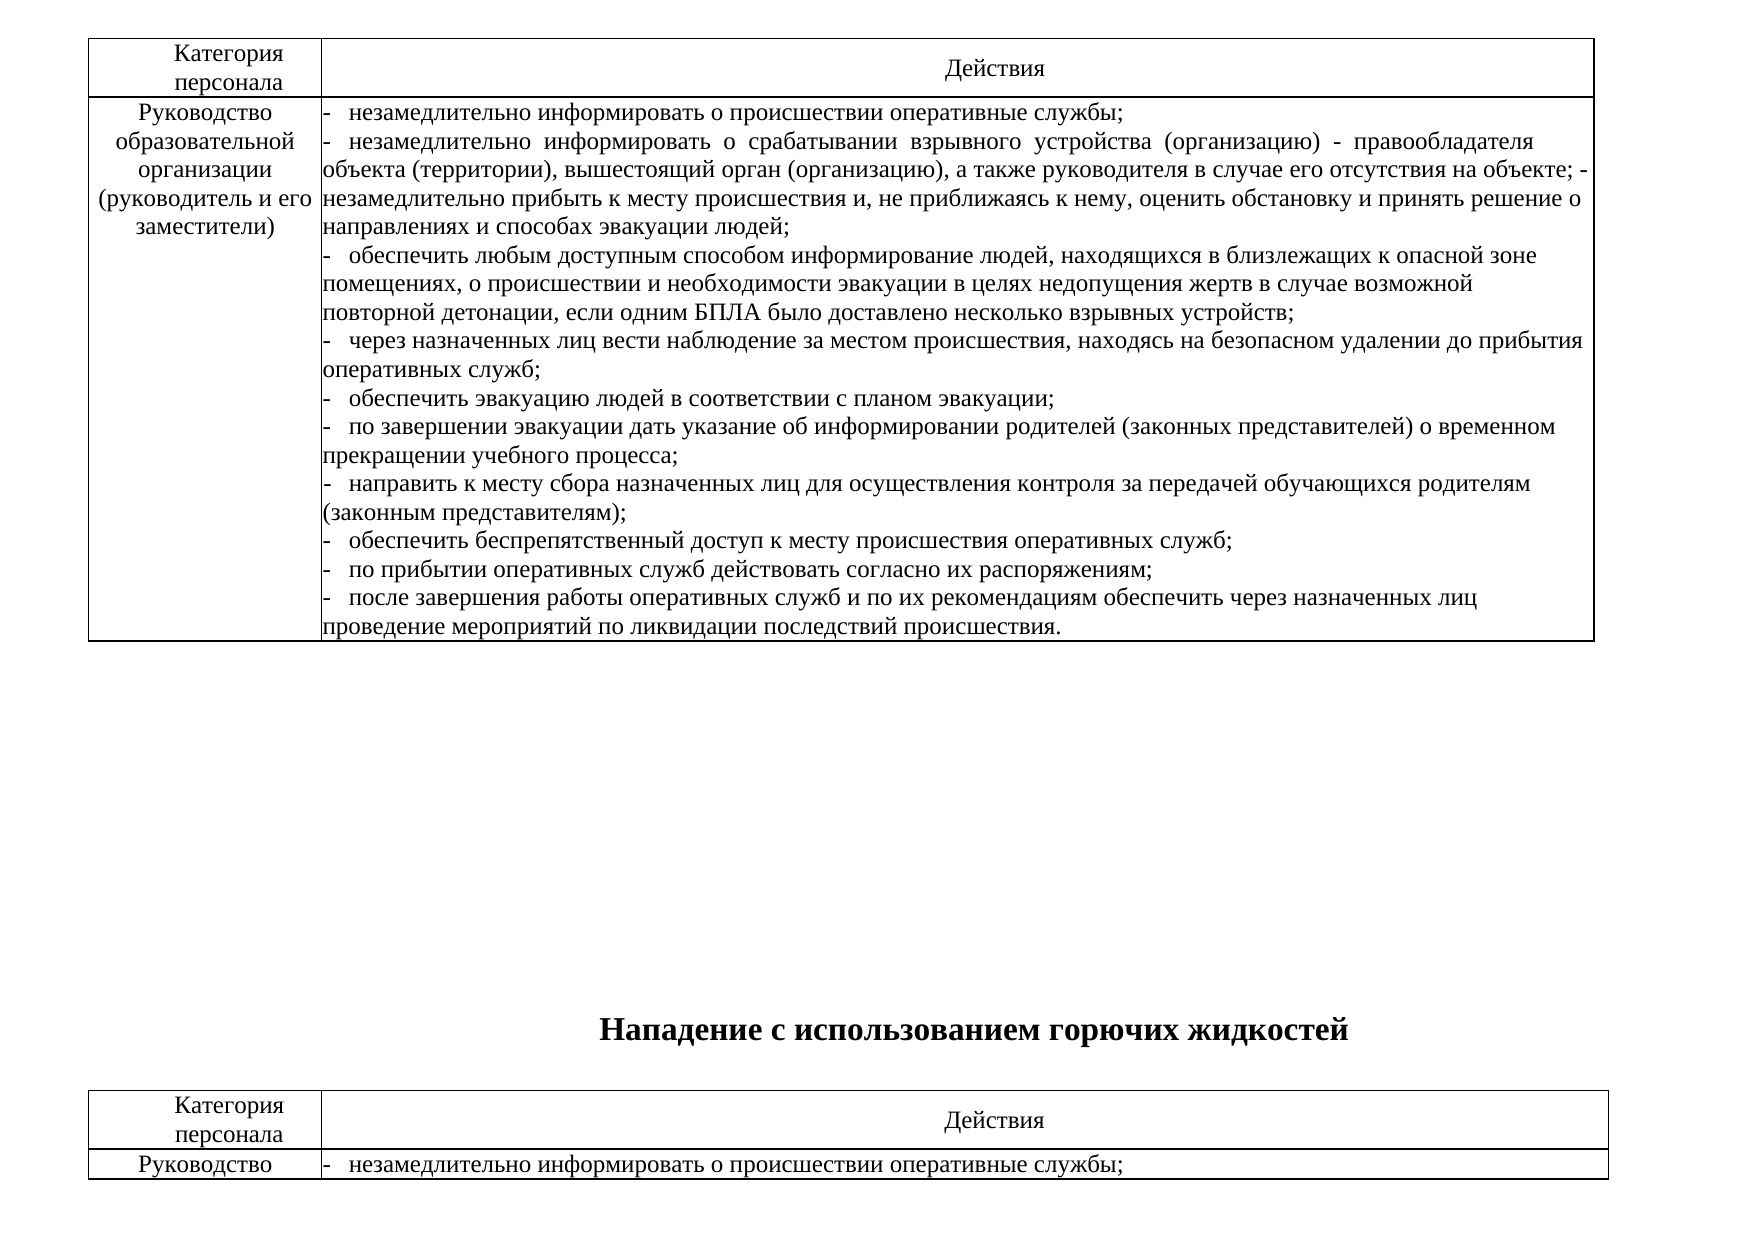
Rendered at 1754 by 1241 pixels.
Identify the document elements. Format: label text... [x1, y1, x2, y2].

text Нападение с использованием горючих жидкостей [599, 1009, 1692, 1047]
table_header Категория персонала [89, 39, 321, 96]
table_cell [322, 1150, 1608, 1178]
table_cell - незамедлительно информировать о происшествии оперативные службы; - незамедлительно информировать о срабатывании взрывного устройства (организацию) - правообладателя объекта (территории), вышестоящий орган (организацию), а также руководителя в случае его отсутствия на объекте; -незамедлительно прибыть к месту происшествия и, не приближаясь к нему, оценить обстановку и принять решение о направлениях и способах эвакуации людей; - обеспечить любым доступным способом информирование людей, находящихся в близлежащих к опасной зоне помещениях, о происшествии и необходимости эвакуации в целях недопущения жертв в случае возможной повторной детонации, если одним БПЛА было доставлено несколько взрывных устройств; - через назначенных лиц вести наблюдение за местом происшествия, находясь на безопасном удалении до прибытия оперативных служб; - обеспечить эвакуацию людей в соответствии с планом эвакуации; - по завершении эвакуации дать указание об информировании родителей (законных представителей) о временном прекращении учебного процесса; - направить к месту сбора назначенных лиц для осуществления контроля за передачей обучающихся родителям (законным представителям); - обеспечить беспрепятственный доступ к месту происшествия оперативных служб; - по прибытии оперативных служб действовать согласно их распоряжениям; - после завершения работы оперативных служб и по их рекомендациям обеспечить через назначенных лиц проведение мероприятий по ликвидации последствий происшествия. [322, 98, 1593, 640]
table_header Категория персонала [89, 1091, 321, 1148]
table_cell Руководство образовательной организации (руководитель и его заместители) [89, 98, 321, 640]
table_header Действия [322, 39, 1593, 96]
table_header Действия [322, 1091, 1608, 1148]
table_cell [89, 1150, 321, 1178]
